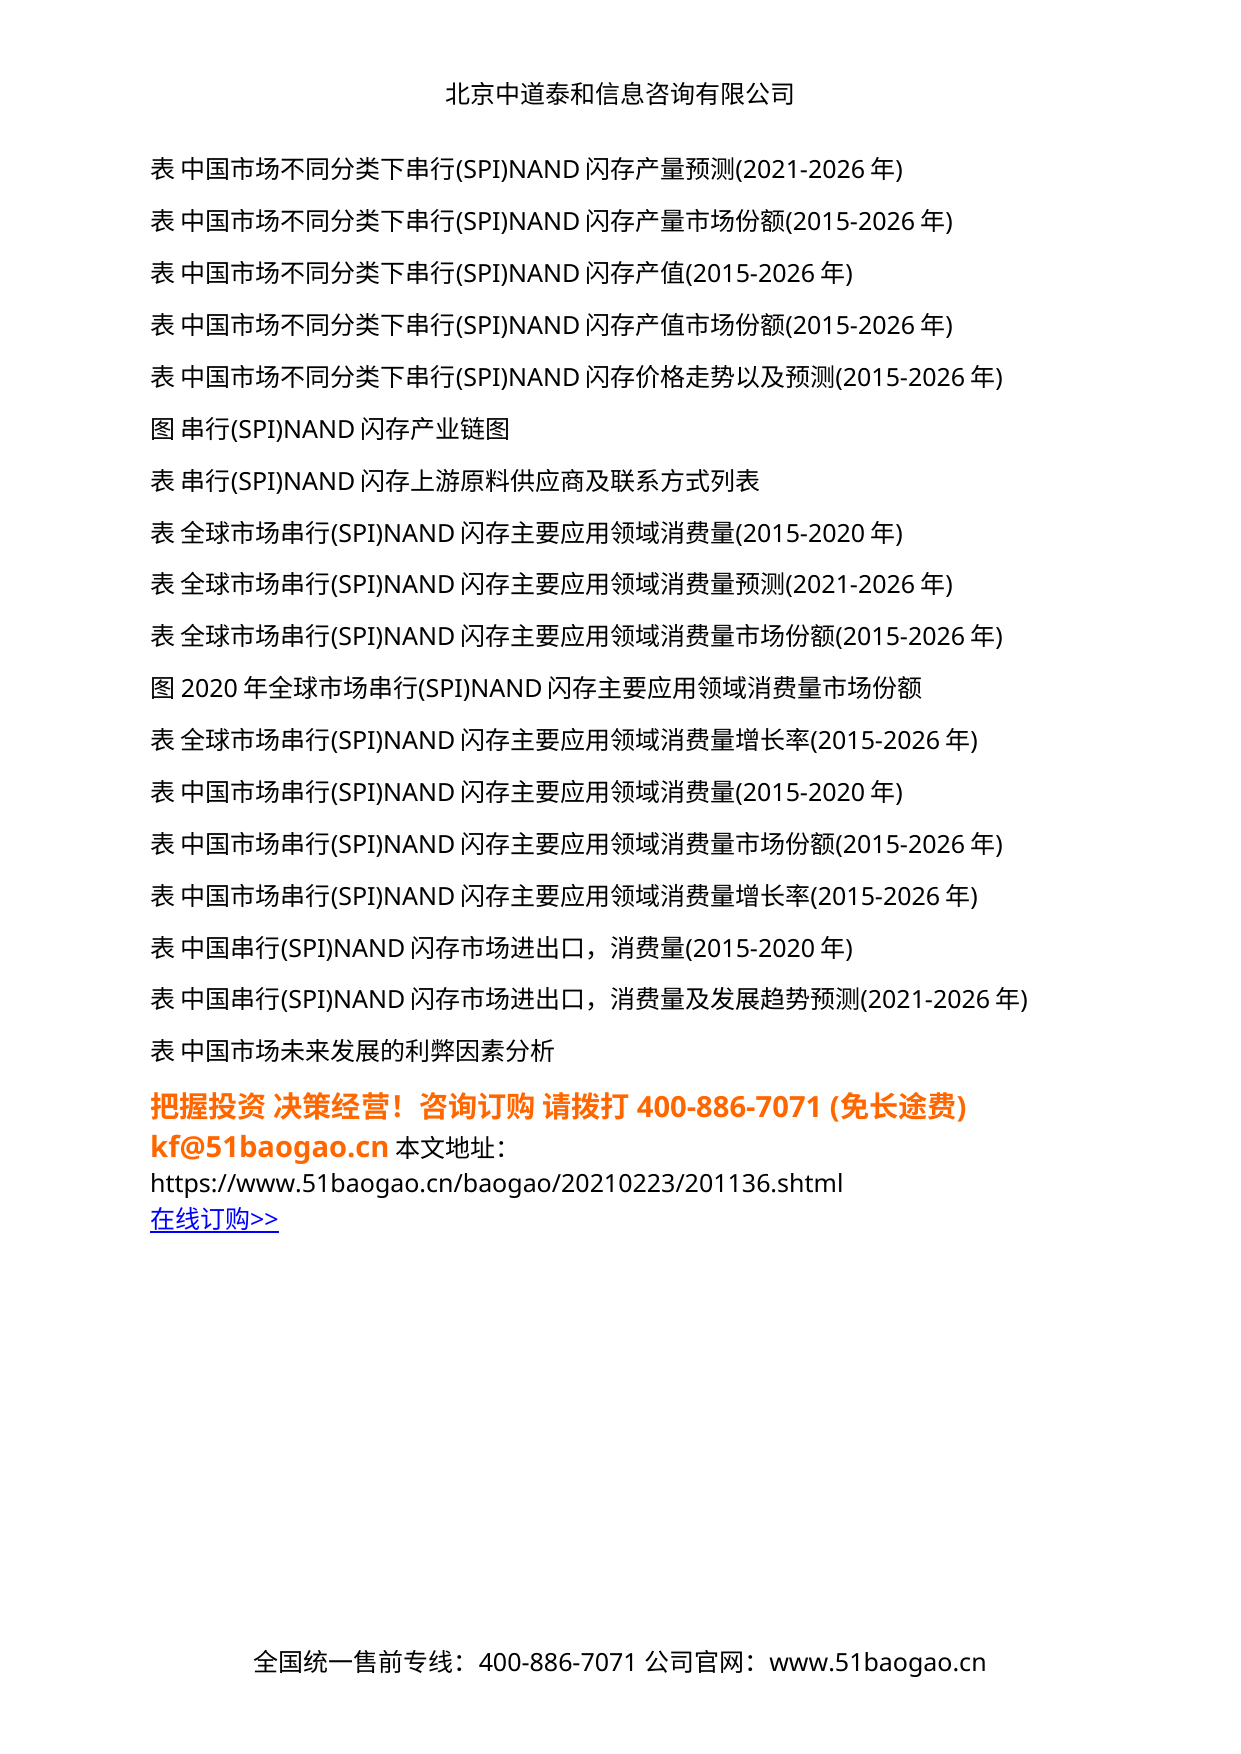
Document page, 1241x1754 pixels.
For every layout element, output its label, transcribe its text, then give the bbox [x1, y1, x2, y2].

text 表 中国市场串行(SPI)NAND闪存主要应用领域消费量(2015-2020年) [150, 772, 1090, 809]
text 表 全球市场串行(SPI)NAND闪存主要应用领域消费量预测(2021-2026年) [150, 565, 1090, 601]
text 表 中国市场不同分类下串行(SPI)NAND闪存产值市场份额(2015-2026年) [150, 306, 1090, 342]
text 在线订购>> [150, 1200, 1090, 1236]
text 表 中国市场串行(SPI)NAND闪存主要应用领域消费量市场份额(2015-2026年) [150, 824, 1090, 861]
text 表 中国串行(SPI)NAND闪存市场进出口，消费量及发展趋势预测(2021-2026年) [150, 980, 1090, 1016]
text 图 2020年全球市场串行(SPI)NAND闪存主要应用领域消费量市场份额 [150, 669, 1090, 705]
text 图 串行(SPI)NAND闪存产业链图 [150, 409, 1090, 446]
text 把握投资 决策经营！咨询订购 请拨打 400-886-7071 (免长途费) kf@51baogao.cn本文地址：https://www.51baogao.cn/baogao/20210223/201136.shtml [150, 1084, 1090, 1200]
text 表 中国市场未来发展的利弊因素分析 [150, 1032, 1090, 1068]
text 表 全球市场串行(SPI)NAND闪存主要应用领域消费量(2015-2020年) [150, 513, 1090, 549]
text 表 中国市场不同分类下串行(SPI)NAND闪存产值(2015-2026年) [150, 254, 1090, 290]
text 表 中国市场不同分类下串行(SPI)NAND闪存产量预测(2021-2026年) [150, 150, 1090, 186]
text 表 全球市场串行(SPI)NAND闪存主要应用领域消费量市场份额(2015-2026年) [150, 617, 1090, 653]
text 表 中国市场串行(SPI)NAND闪存主要应用领域消费量增长率(2015-2026年) [150, 876, 1090, 912]
text 表 中国市场不同分类下串行(SPI)NAND闪存产量市场份额(2015-2026年) [150, 202, 1090, 238]
text 表 全球市场串行(SPI)NAND闪存主要应用领域消费量增长率(2015-2026年) [150, 721, 1090, 757]
text 表 串行(SPI)NAND闪存上游原料供应商及联系方式列表 [150, 461, 1090, 497]
text 表 中国市场不同分类下串行(SPI)NAND闪存价格走势以及预测(2015-2026年) [150, 357, 1090, 394]
text 表 中国串行(SPI)NAND闪存市场进出口，消费量(2015-2020年) [150, 928, 1090, 964]
